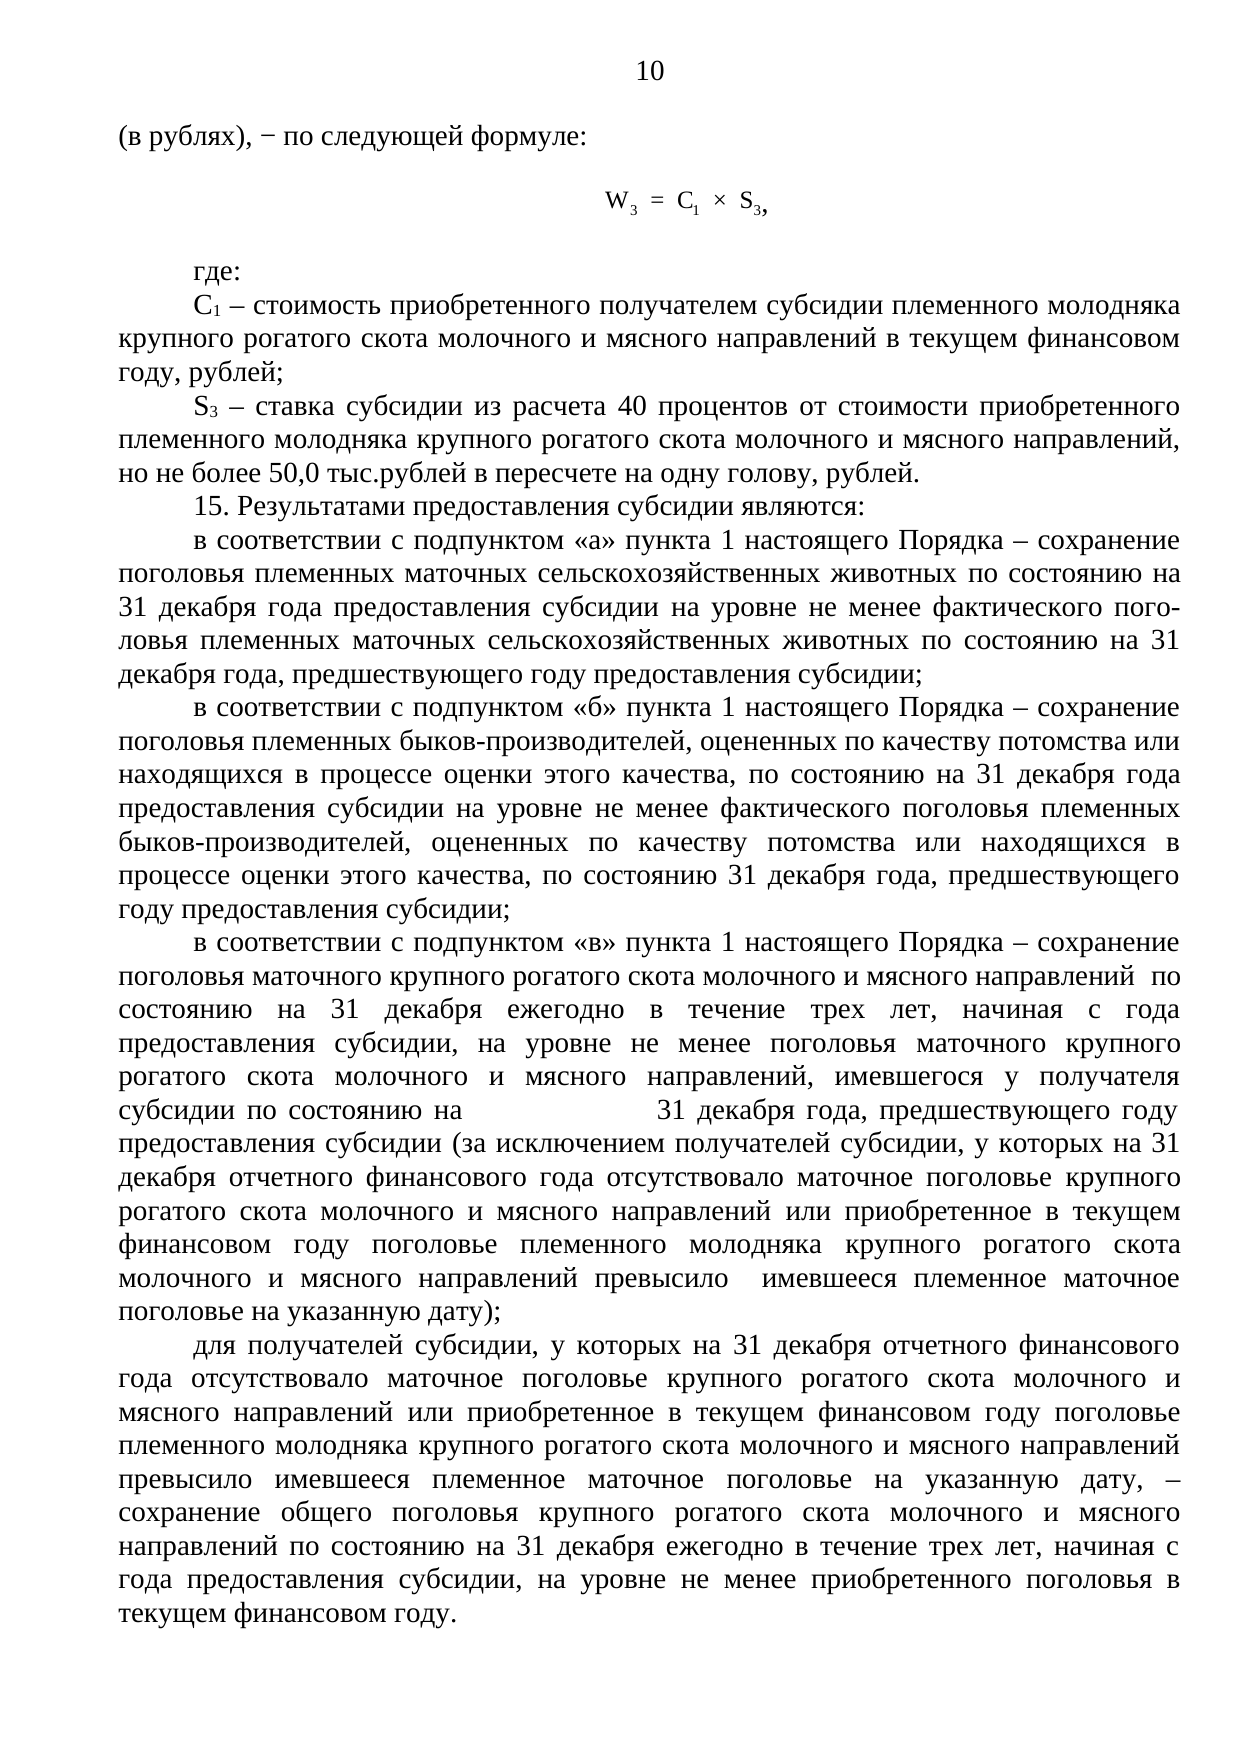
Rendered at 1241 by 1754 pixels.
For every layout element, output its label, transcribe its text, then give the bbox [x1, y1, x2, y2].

text в соответствии с подпунктом «а» пункта 1 настоящего Порядка – сохранение поголовья племенных маточных сельскохозяйственных животных по состоянию на 31 декабря года предоставления субсидии на уровне не менее фактического пого- ловья племенных маточных сельскохозяйственных животных по состоянию на 31 декабря года, предшествующего году предоставления субсидии; [118, 522, 1181, 689]
text где: [118, 253, 1181, 287]
text в соответствии с подпунктом «б» пункта 1 настоящего Порядка – сохранение поголовья племенных быков-производителей, оцененных по качеству потомства или находящихся в процессе оценки этого качества, по состоянию на 31 декабря года предоставления субсидии на уровне не менее фактического поголовья племенных быков-производителей, оцененных по качеству потомства или находящихся в процессе оценки этого качества, по состоянию 31 декабря года, предшествующего году предоставления субсидии; [118, 689, 1181, 924]
text , [118, 185, 1181, 220]
text для получателей субсидии, у которых на 31 декабря отчетного финансового года отсутствовало маточное поголовье крупного рогатого скота молочного и мясного направлений или приобретенное в текущем финансовом году поголовье племенного молодняка крупного рогатого скота молочного и мясного направлений превысило имевшееся племенное маточное поголовье на указанную дату, – сохранение общего поголовья крупного рогатого скота молочного и мясного направлений по состоянию на 31 декабря ежегодно в течение трех лет, начиная с года предоставления субсидии, на уровне не менее приобретенного поголовья в текущем финансовом году. [118, 1327, 1181, 1629]
text C1 – стоимость приобретенного получателем субсидии племенного молодняка крупного рогатого скота молочного и мясного направлений в текущем финансовом году, рублей; [118, 287, 1181, 388]
text 15. Результатами предоставления субсидии являются: [118, 488, 1181, 522]
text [118, 118, 1181, 152]
text S3 – ставка субсидии из расчета 40 процентов от стоимости приобретенного племенного молодняка крупного рогатого скота молочного и мясного направлений, но не более 50,0 тыс.рублей в пересчете на одну голову, рублей. [118, 388, 1181, 488]
text в соответствии с подпунктом «в» пункта 1 настоящего Порядка – сохранение поголовья маточного крупного рогатого скота молочного и мясного направлений по состоянию на 31 декабря ежегодно в течение трех лет, начиная с года предоставления субсидии, на уровне не менее поголовья маточного крупного рогатого скота молочного и мясного направлений, имевшегося у получателя субсидии по состоянию на 31 декабря года, предшествующего году предоставления субсидии (за исключением получателей субсидии, у которых на 31 декабря отчетного финансового года отсутствовало маточное поголовье крупного рогатого скота молочного и мясного направлений или приобретенное в текущем финансовом году поголовье племенного молодняка крупного рогатого скота молочного и мясного направлений превысило имевшееся племенное маточное поголовье на указанную дату); [118, 924, 1181, 1327]
